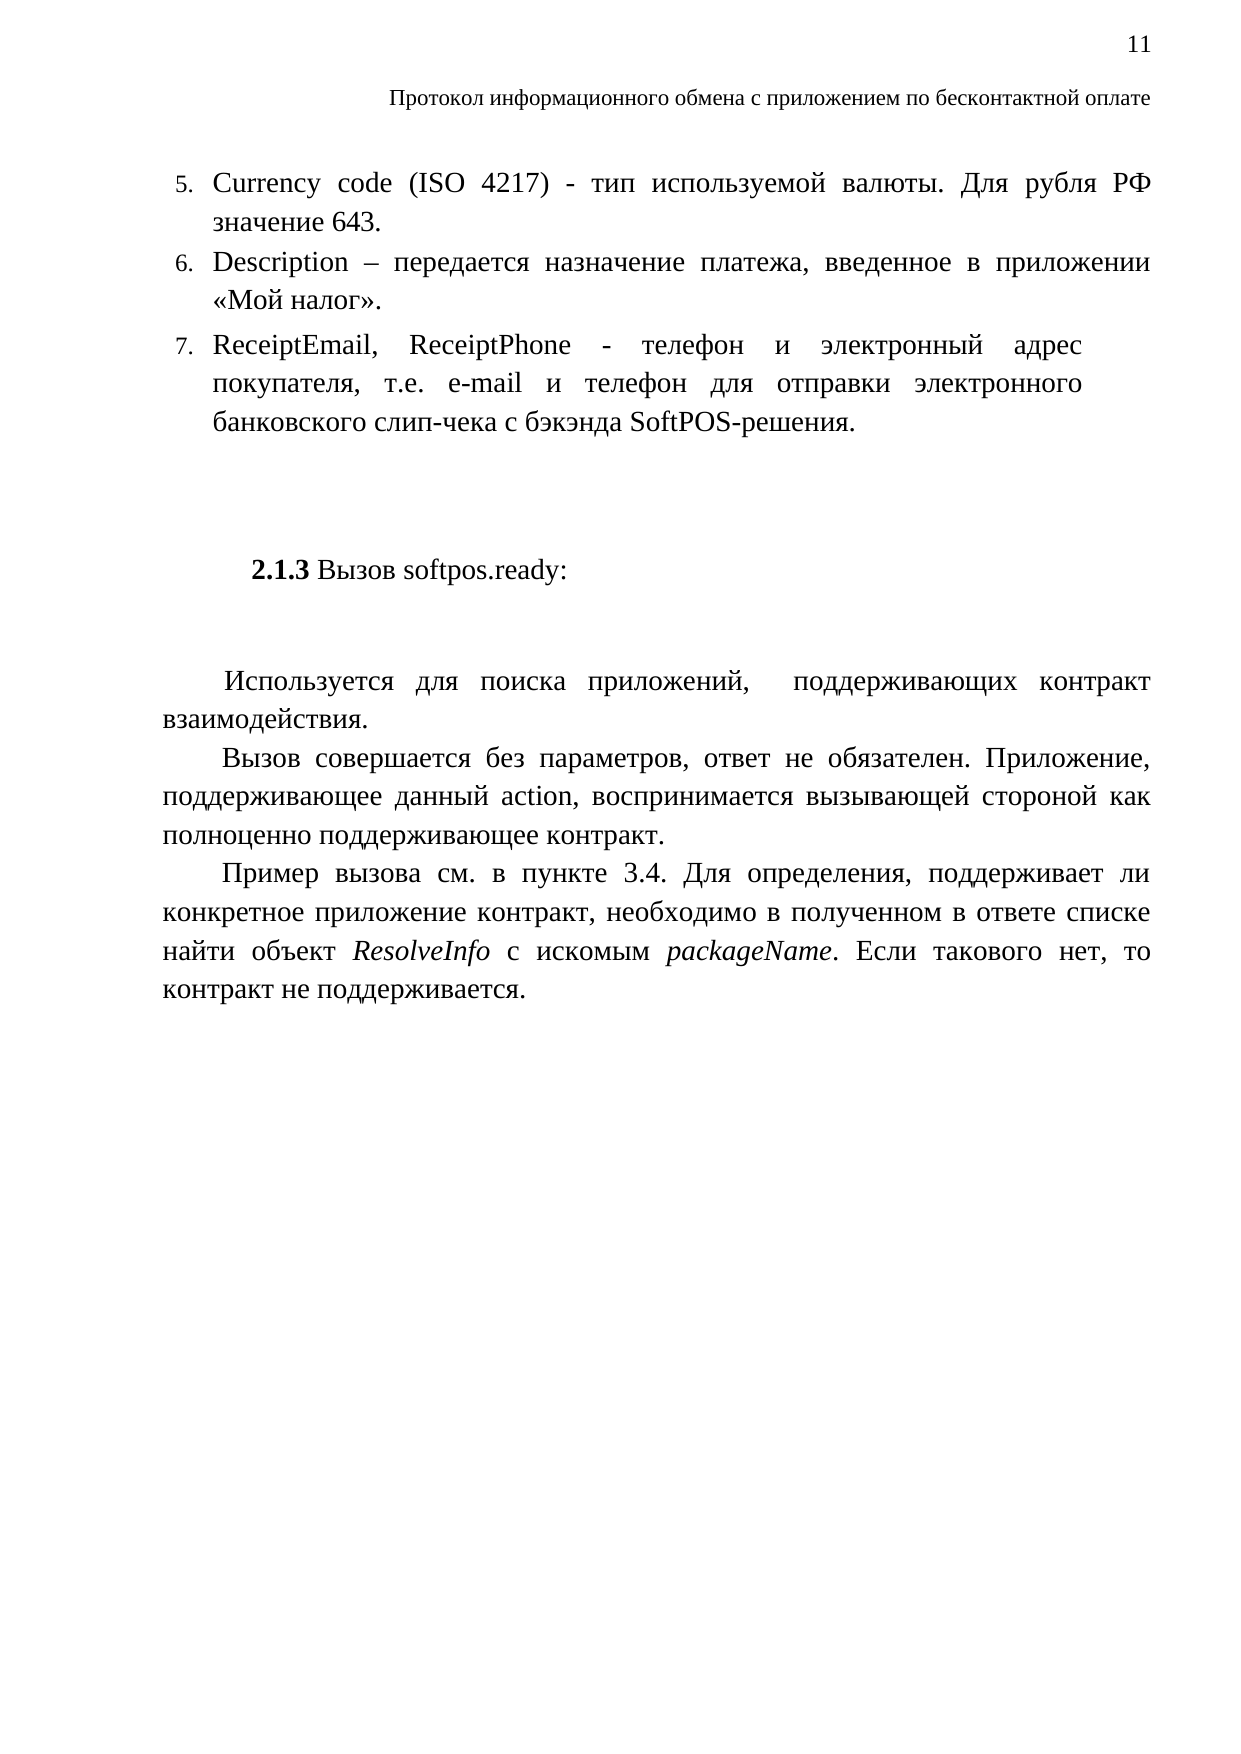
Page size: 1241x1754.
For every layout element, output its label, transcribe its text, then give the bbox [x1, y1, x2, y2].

list Description – передается назначение платежа, введенное в приложении «Мой налог». [175, 244, 1151, 316]
list Currency code (ISO 4217) - тип используемой валюты. Для рубля РФ значение 643. [175, 165, 1151, 237]
text Используется для поиска приложений, поддерживающих контракт взаимодействия. [162, 663, 1151, 735]
subtitle Вызов softpos.ready: [251, 552, 1151, 586]
list ReceiptEmail, ReceiptPhone - телефон и электронный адрес покупателя, т.е. e-mail и телефон для отправки электронного банковского слип-чека с бэкэнда SoftPOS-решения. [175, 327, 1083, 438]
text Пример вызова см. в пункте 3.4. Для определения, поддерживает ли конкретное приложение контракт, необходимо в полученном в ответе списке найти объект ResolveInfo с искомым packageName. Если такового нет, то контракт не поддерживается. [162, 856, 1151, 1005]
text Вызов совершается без параметров, ответ не обязателен. Приложение, поддерживающее данный action, воспринимается вызывающей стороной как полноценно поддерживающее контракт. [162, 740, 1151, 851]
